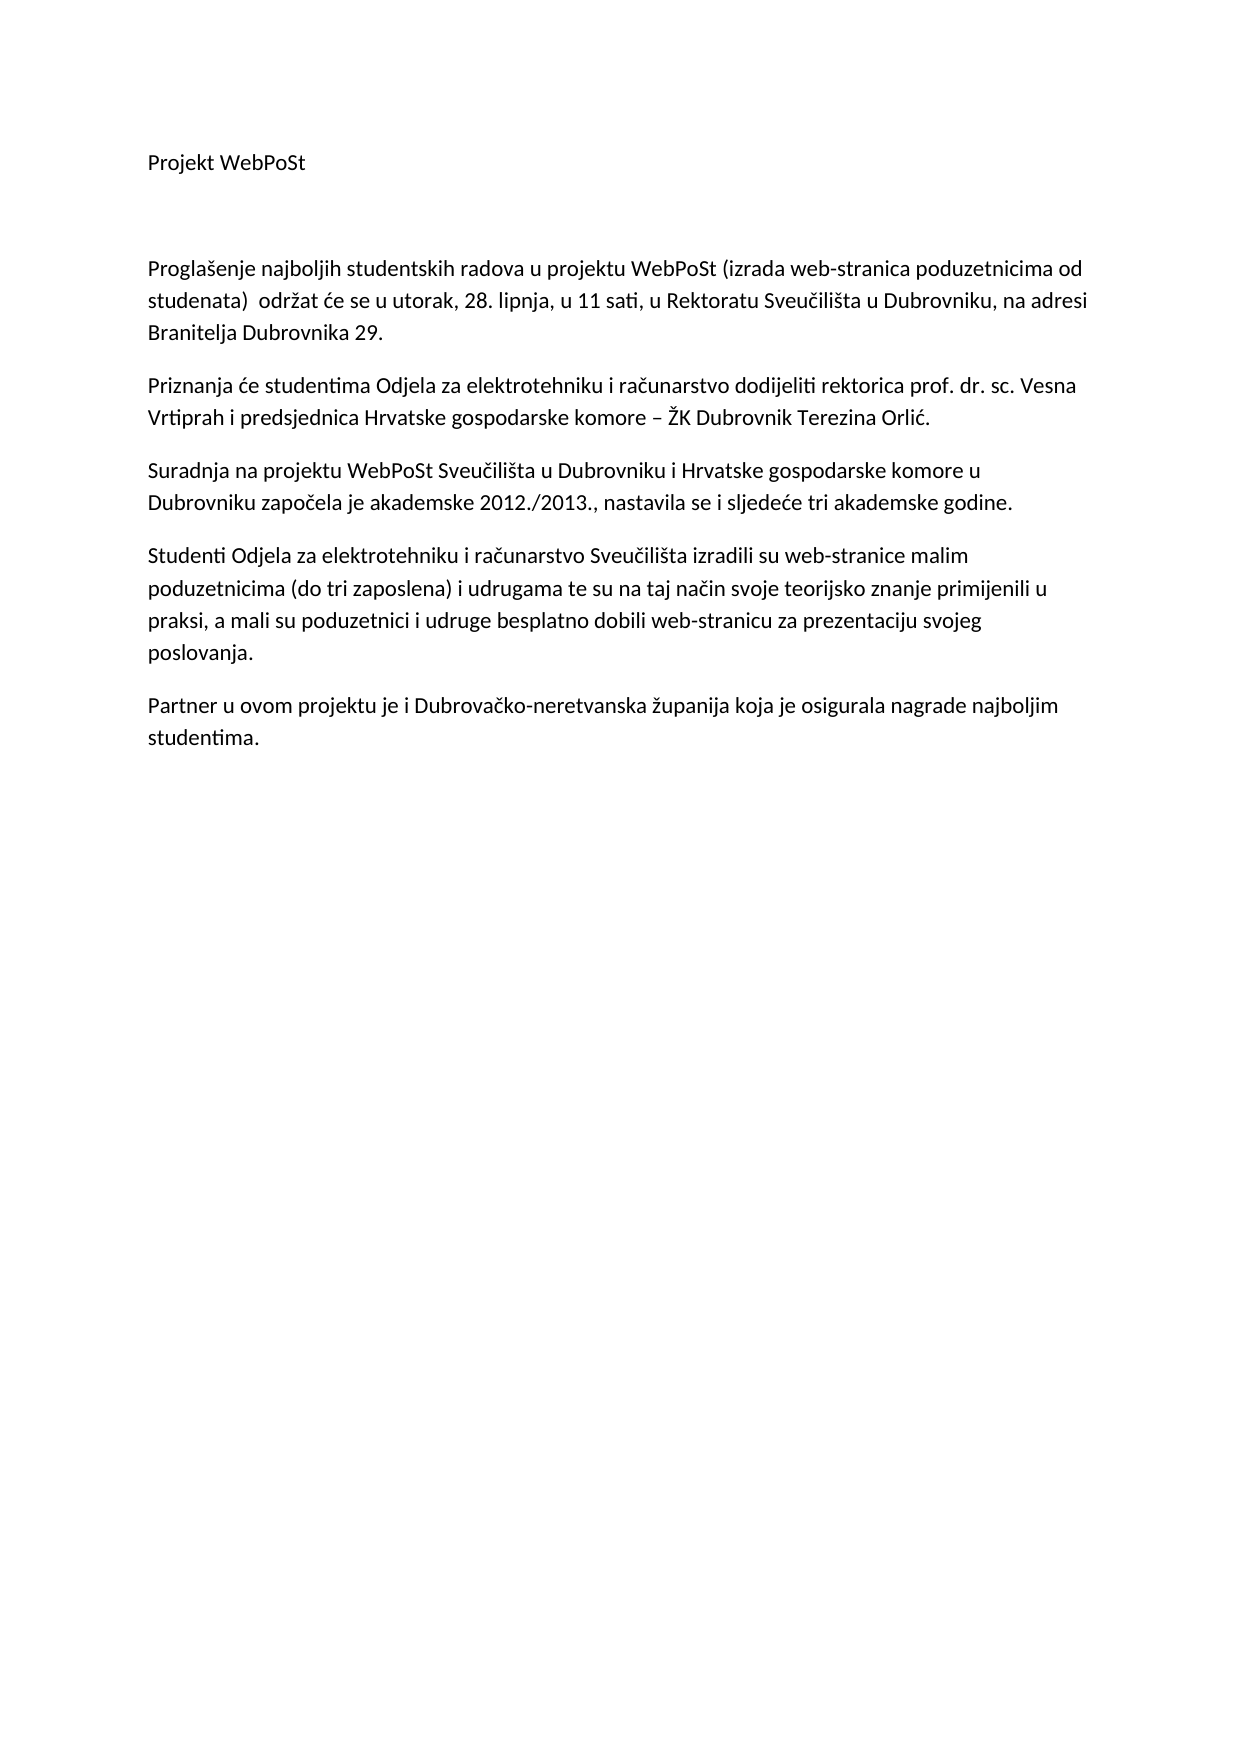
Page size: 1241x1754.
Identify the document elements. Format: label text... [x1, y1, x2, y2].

text Projekt WebPoSt [148, 148, 1093, 176]
text Priznanja će studentima Odjela za elektrotehniku i računarstvo dodijeliti rektorica prof. dr. sc. Vesna Vrtiprah i predsjednica Hrvatske gospodarske komore – ŽK Dubrovnik Terezina Orlić. [148, 371, 1093, 431]
text Proglašenje najboljih studentskih radova u projektu WebPoSt (izrada web-stranica poduzetnicima od studenata) održat će se u utorak, 28. lipnja, u 11 sati, u Rektoratu Sveučilišta u Dubrovniku, na adresi Branitelja Dubrovnika 29. [148, 254, 1093, 346]
text Partner u ovom projektu je i Dubrovačko-neretvanska županija koja je osigurala nagrade najboljim studentima. [148, 691, 1093, 751]
text Studenti Odjela za elektrotehniku i računarstvo Sveučilišta izradili su web-stranice malim poduzetnicima (do tri zaposlena) i udrugama te su na taj način svoje teorijsko znanje primijenili u praksi, a mali su poduzetnici i udruge besplatno dobili web-stranicu za prezentaciju svojeg poslovanja. [148, 541, 1093, 666]
text Suradnja na projektu WebPoSt Sveučilišta u Dubrovniku i Hrvatske gospodarske komore u Dubrovniku započela je akademske 2012./2013., nastavila se i sljedeće tri akademske godine. [148, 456, 1093, 516]
